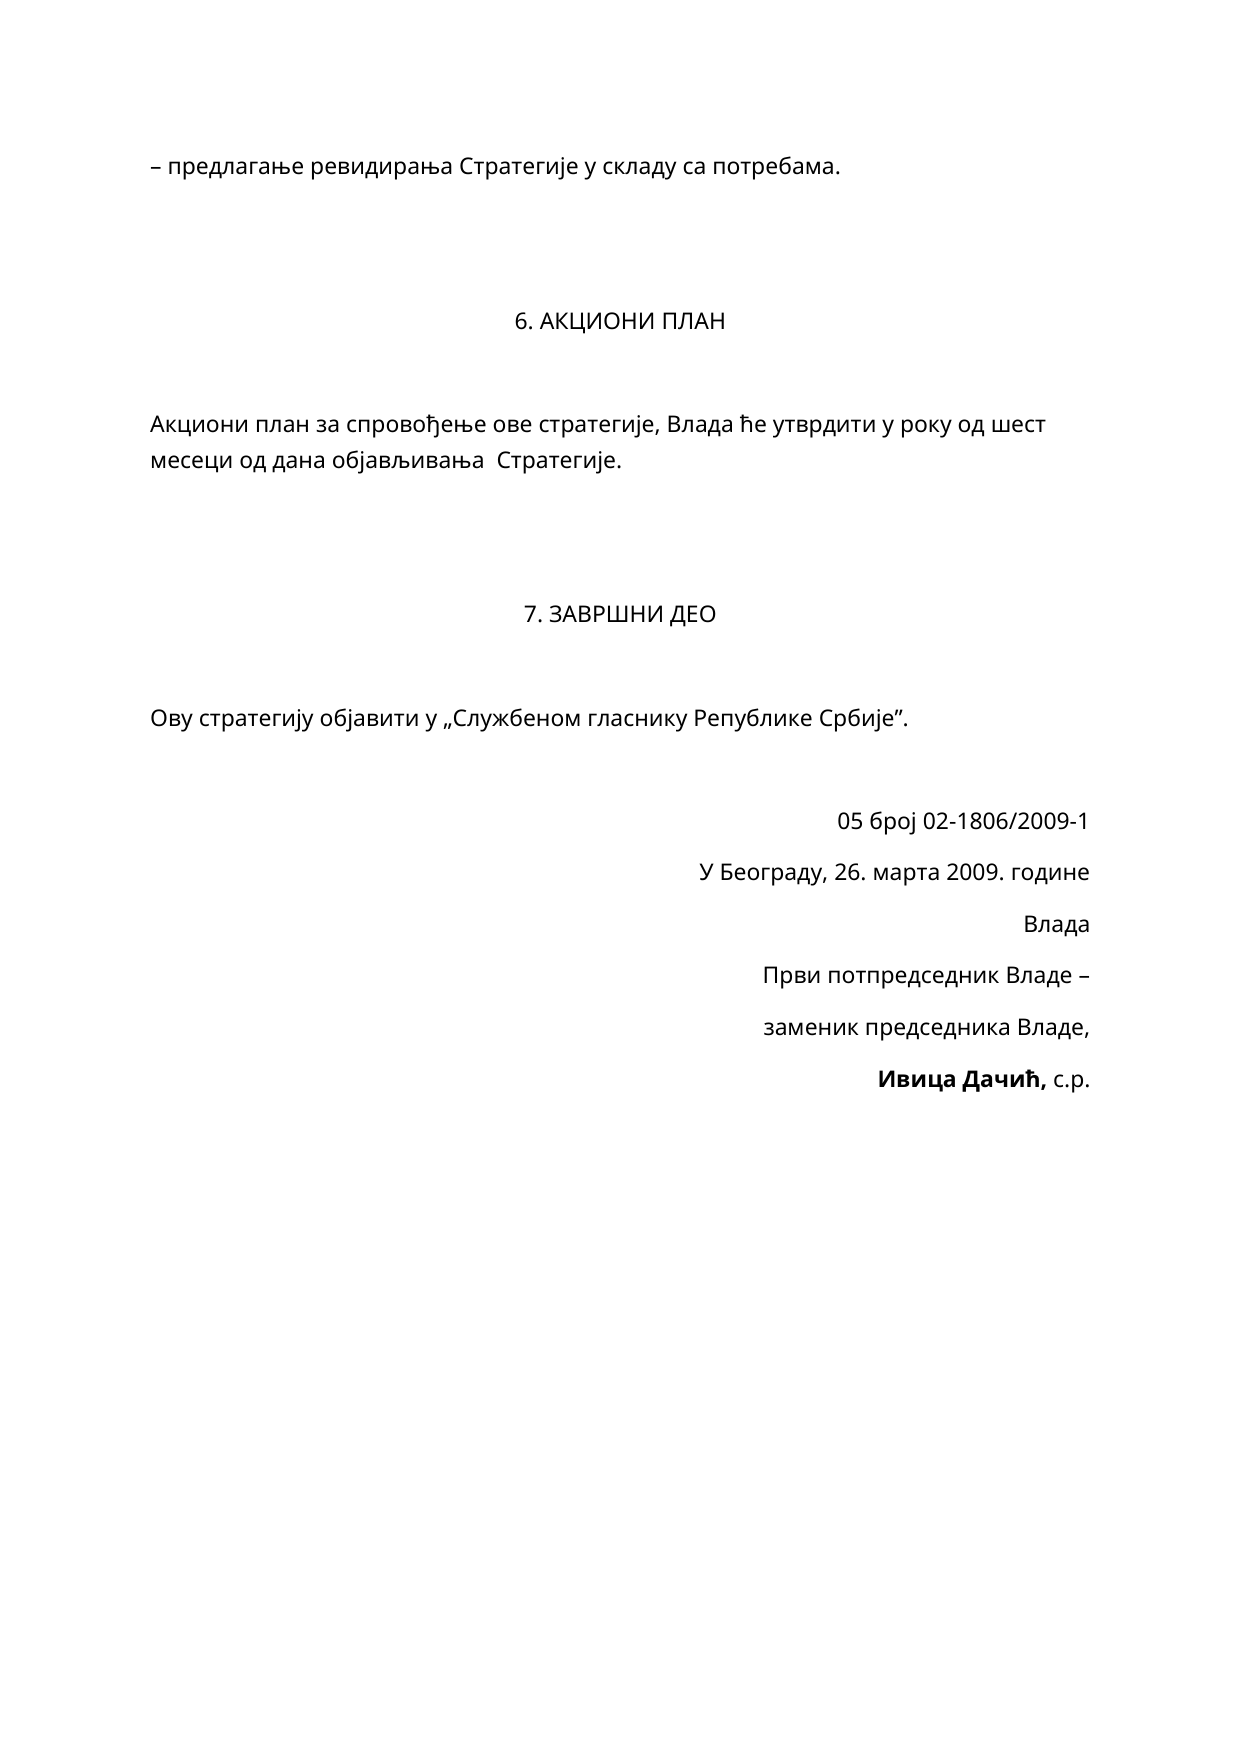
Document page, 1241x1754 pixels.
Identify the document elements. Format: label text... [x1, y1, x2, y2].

text Први потпредседник Владе – [150, 959, 1090, 991]
text Ову стратегију објавити у „Службеном гласнику Републике Србије”. [150, 702, 1090, 733]
text У Београду, 26. марта 2009. године [150, 856, 1090, 887]
text – предлагање ревидирања Стратегије у складу са потребама. [150, 150, 1090, 181]
text Акциони план за спровођење ове стратегије, Влада ће утврдити у року од шест месеци од дана објављивања Стратегије. [150, 408, 1090, 475]
text заменик председника Владе, [150, 1011, 1090, 1042]
text Влада [150, 908, 1090, 939]
text 6. АКЦИОНИ ПЛАН [150, 305, 1090, 336]
text 05 број 02-1806/2009-1 [150, 805, 1090, 836]
text Ивица Дачић, с.р. [150, 1062, 1090, 1094]
text 7. ЗАВРШНИ ДЕО [150, 598, 1090, 630]
